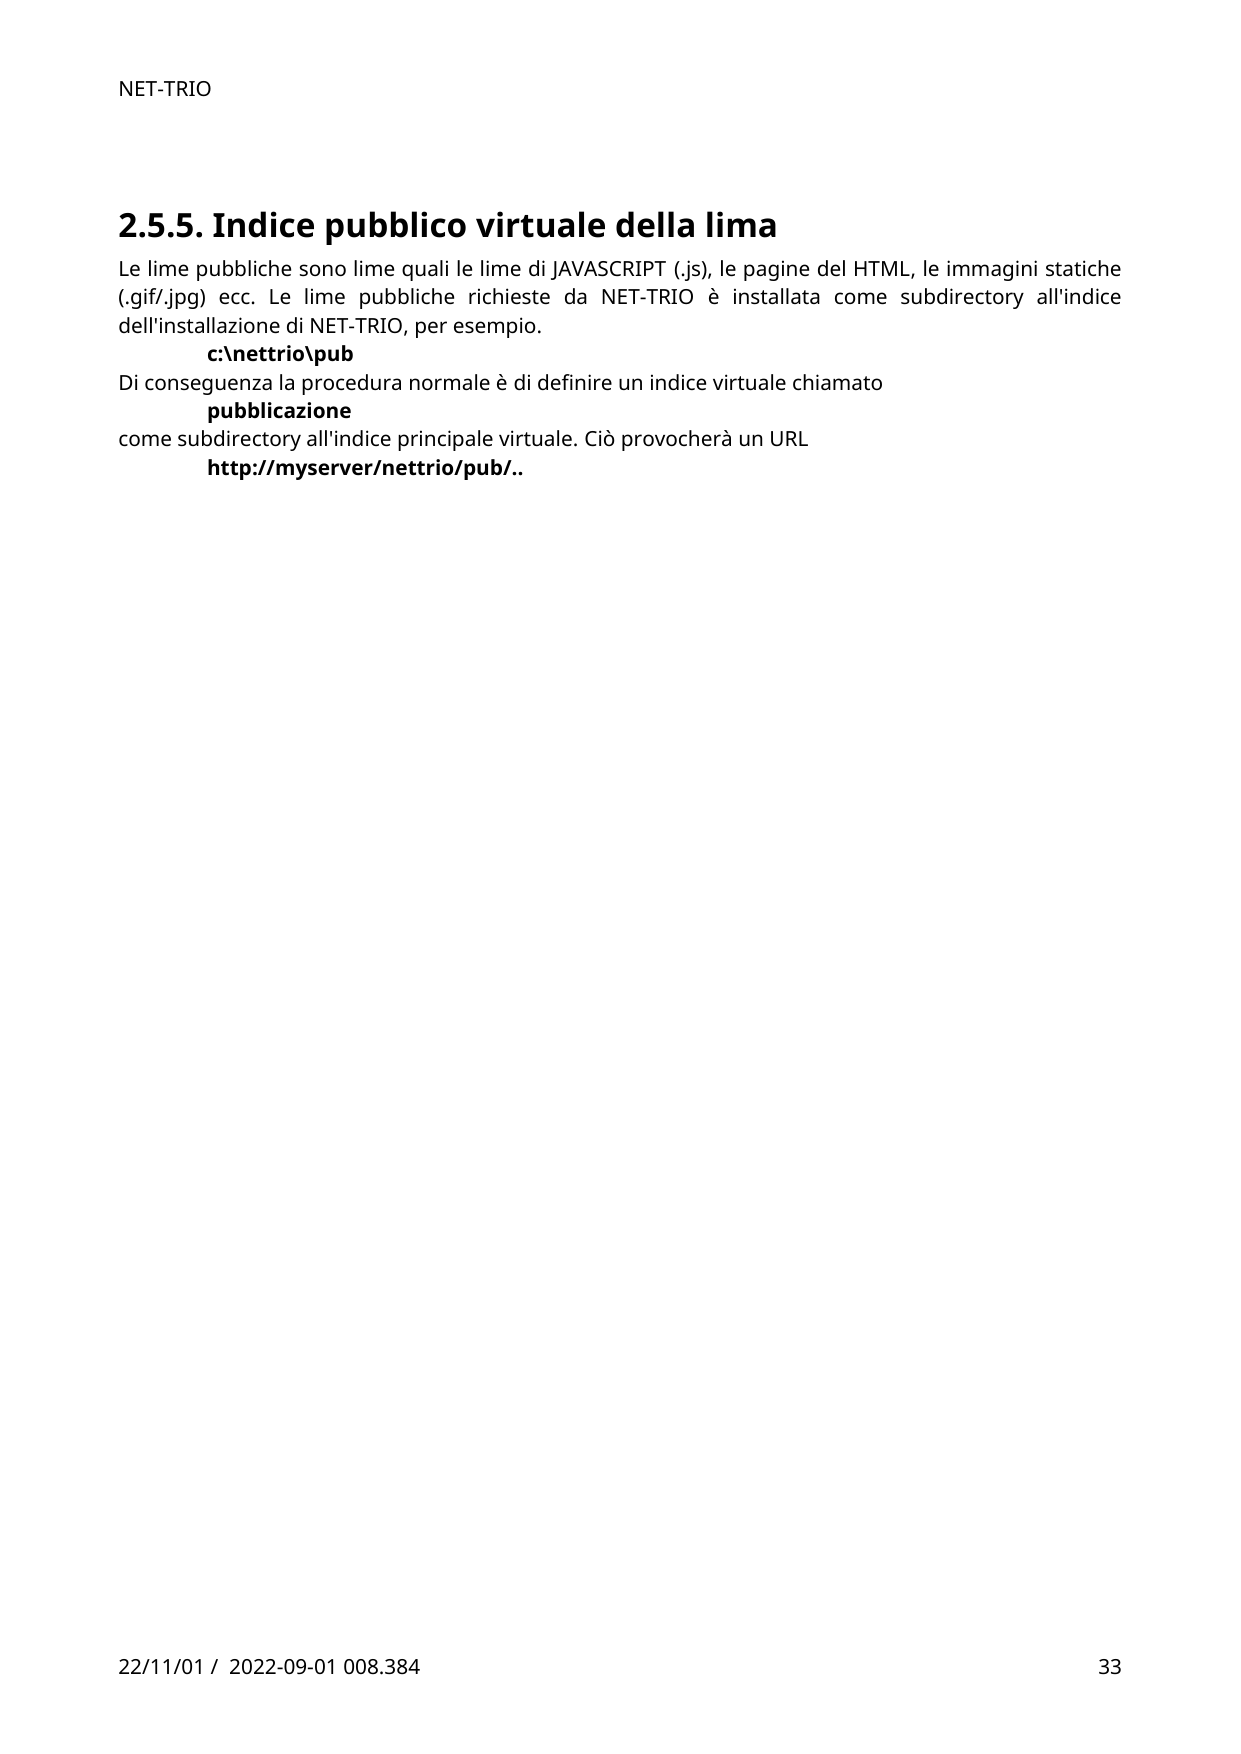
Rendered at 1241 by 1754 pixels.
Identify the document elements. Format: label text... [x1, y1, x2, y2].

text come subdirectory all'indice principale virtuale. Ciò provocherà un URL [118, 424, 1122, 453]
text http://myserver/nettrio/pub/.. [207, 453, 1122, 481]
subtitle 2.5.5. Indice pubblico virtuale della lima [118, 202, 1122, 248]
text pubblicazione [207, 396, 1122, 424]
text Di conseguenza la procedura normale è di definire un indice virtuale chiamato [118, 368, 1122, 396]
text c:\nettrio\pub [207, 339, 1122, 368]
text Le lime pubbliche sono lime quali le lime di JAVASCRIPT (.js), le pagine del HTML, le immagini statiche (.gif/.jpg) ecc. Le lime pubbliche richieste da NET-TRIO è installata come subdirectory all'indice dell'installazione di NET-TRIO, per esempio. [118, 254, 1122, 339]
